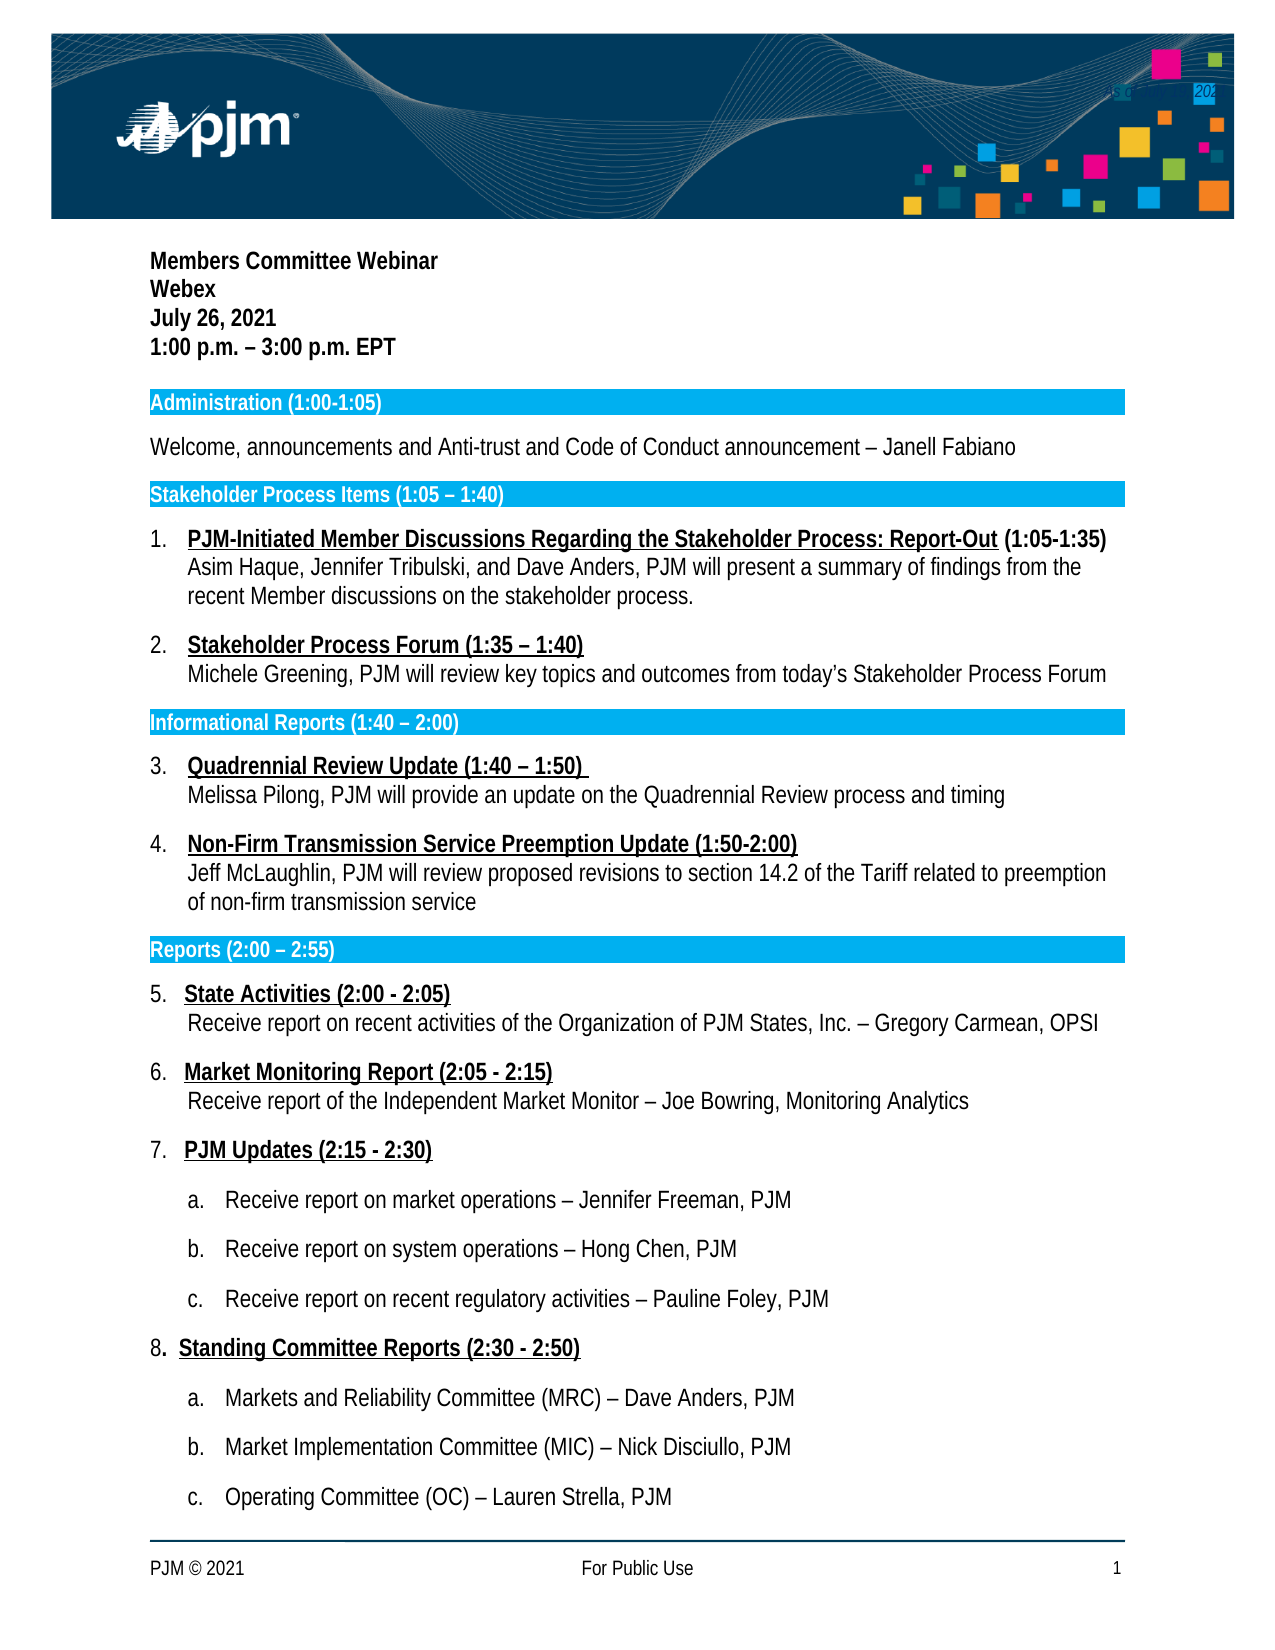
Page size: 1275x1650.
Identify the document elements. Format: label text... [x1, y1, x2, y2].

subtitle Administration (1:00-1:05) [150, 389, 1125, 415]
text Webex [150, 274, 1125, 303]
text July 26, 2021 [150, 303, 1125, 332]
list Markets and Reliability Committee (MRC) – Dave Anders, PJM [187, 1383, 1125, 1411]
subtitle Informational Reports (1:40 – 2:00) [150, 709, 1125, 735]
subtitle Welcome, announcements and Anti-trust and Code of Conduct announcement – Janell Fabiano [150, 432, 1125, 460]
subtitle Reports (2:00 – 2:55) [150, 936, 1125, 963]
list Non-Firm Transmission Service Preemption Update (1:50-2:00) Jeff McLaughlin, PJM will review proposed revisions to section 14.2 of the Tariff related to preemption of non-firm transmission service [150, 829, 1125, 915]
list 8. Standing Committee Reports (2:30 - 2:50) [150, 1333, 1125, 1362]
subtitle 6. Market Monitoring Report (2:05 - 2:15) Receive report of the Independent Market Monitor – Joe Bowring, Monitoring Analytics [150, 1057, 1125, 1114]
list 7. PJM Updates (2:15 - 2:30) [150, 1135, 1125, 1164]
subtitle Stakeholder Process Items (1:05 – 1:40) [150, 481, 1125, 507]
text Members Committee Webinar [150, 246, 1125, 274]
text 1:00 p.m. – 3:00 p.m. EPT [150, 332, 1125, 360]
picture [51, 32, 1235, 219]
list Receive report on market operations – Jennifer Freeman, PJM [187, 1185, 1125, 1213]
list Stakeholder Process Forum (1:35 – 1:40) Michele Greening, PJM will review key topics and outcomes from today’s Stakeholder Process Forum [150, 631, 1125, 688]
list Quadrennial Review Update (1:40 – 1:50) Melissa Pilong, PJM will provide an update on the Quadrennial Review process and timing [150, 751, 1125, 809]
list Receive report on system operations – Hong Chen, PJM [187, 1234, 1125, 1263]
subtitle 5. State Activities (2:00 - 2:05) Receive report on recent activities of the Organization of PJM States, Inc. – Gregory Carmean, OPSI [150, 979, 1125, 1036]
list Operating Committee (OC) – Lauren Strella, PJM [187, 1482, 1125, 1510]
list Receive report on recent regulatory activities – Pauline Foley, PJM [187, 1284, 1125, 1312]
list PJM-Initiated Member Discussions Regarding the Stakeholder Process: Report-Out (1:05-1:35) Asim Haque, Jennifer Tribulski, and Dave Anders, PJM will present a summary of findings from the recent Member discussions on the stakeholder process. [150, 524, 1125, 610]
list Market Implementation Committee (MIC) – Nick Disciullo, PJM [187, 1432, 1125, 1461]
